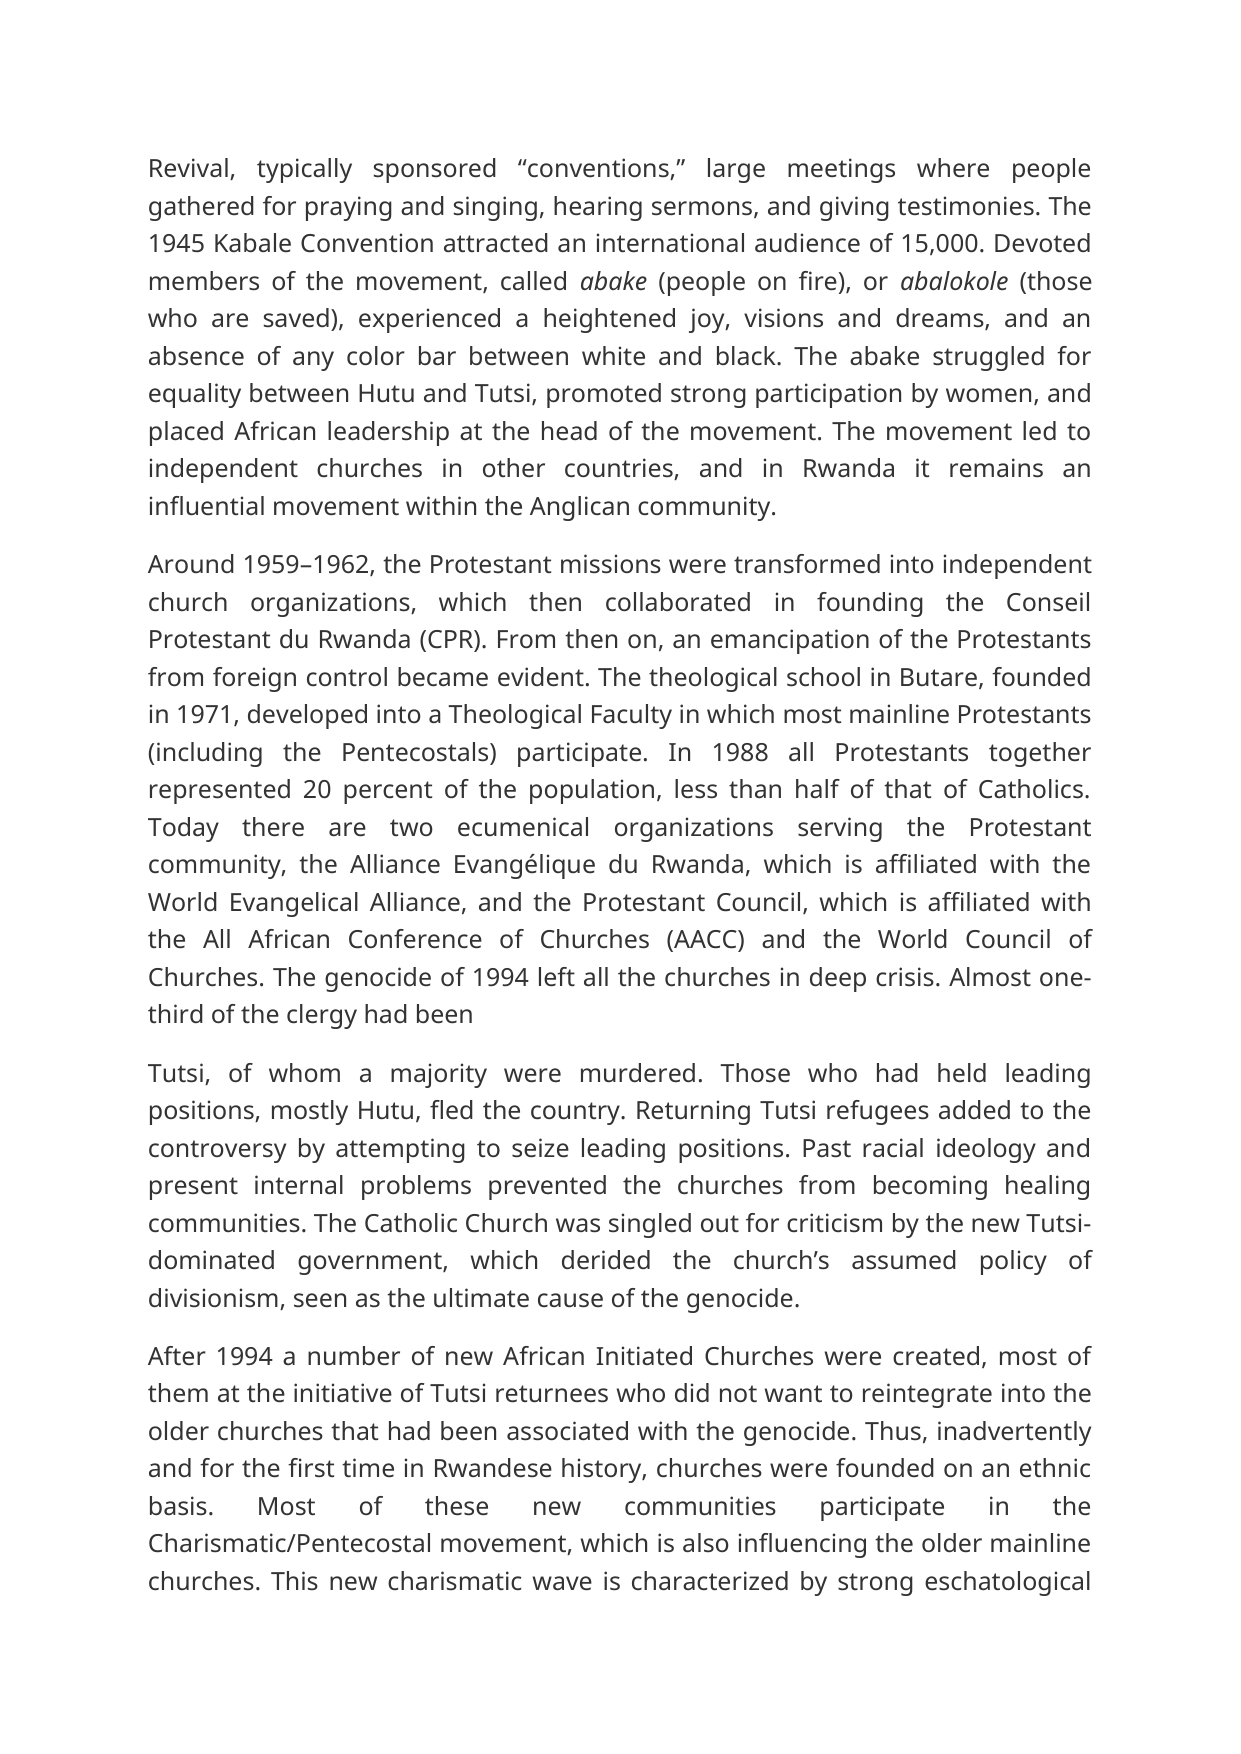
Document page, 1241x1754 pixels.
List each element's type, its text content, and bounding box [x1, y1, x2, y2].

text Around 1959–1962, the Protestant missions were transformed into independent church organizations, which then collaborated in founding the Conseil Protestant du Rwanda (CPR). From then on, an emancipation of the Protestants from foreign control became evident. The theological school in Butare, founded in 1971, developed into a Theological Faculty in which most mainline Protestants (including the Pentecostals) participate. In 1988 all Protestants together represented 20 percent of the population, less than half of that of Catholics. Today there are two ecumenical organizations serving the Protestant community, the Alliance Evangélique du Rwanda, which is affiliated with the World Evangelical Alliance, and the Protestant Council, which is affiliated with the All African Conference of Churches (AACC) and the World Council of Churches. The genocide of 1994 left all the churches in deep crisis. Almost one-third of the clergy had been [148, 543, 1093, 1031]
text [148, 1335, 1093, 1598]
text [148, 148, 1093, 523]
text Tutsi, of whom a majority were murdered. Those who had held leading positions, mostly Hutu, fled the country. Returning Tutsi refugees added to the controversy by attempting to seize leading positions. Past racial ideology and present internal problems prevented the churches from becoming healing communities. The Catholic Church was singled out for criticism by the new Tutsi-dominated government, which derided the church’s assumed policy of divisionism, seen as the ultimate cause of the genocide. [148, 1052, 1093, 1314]
